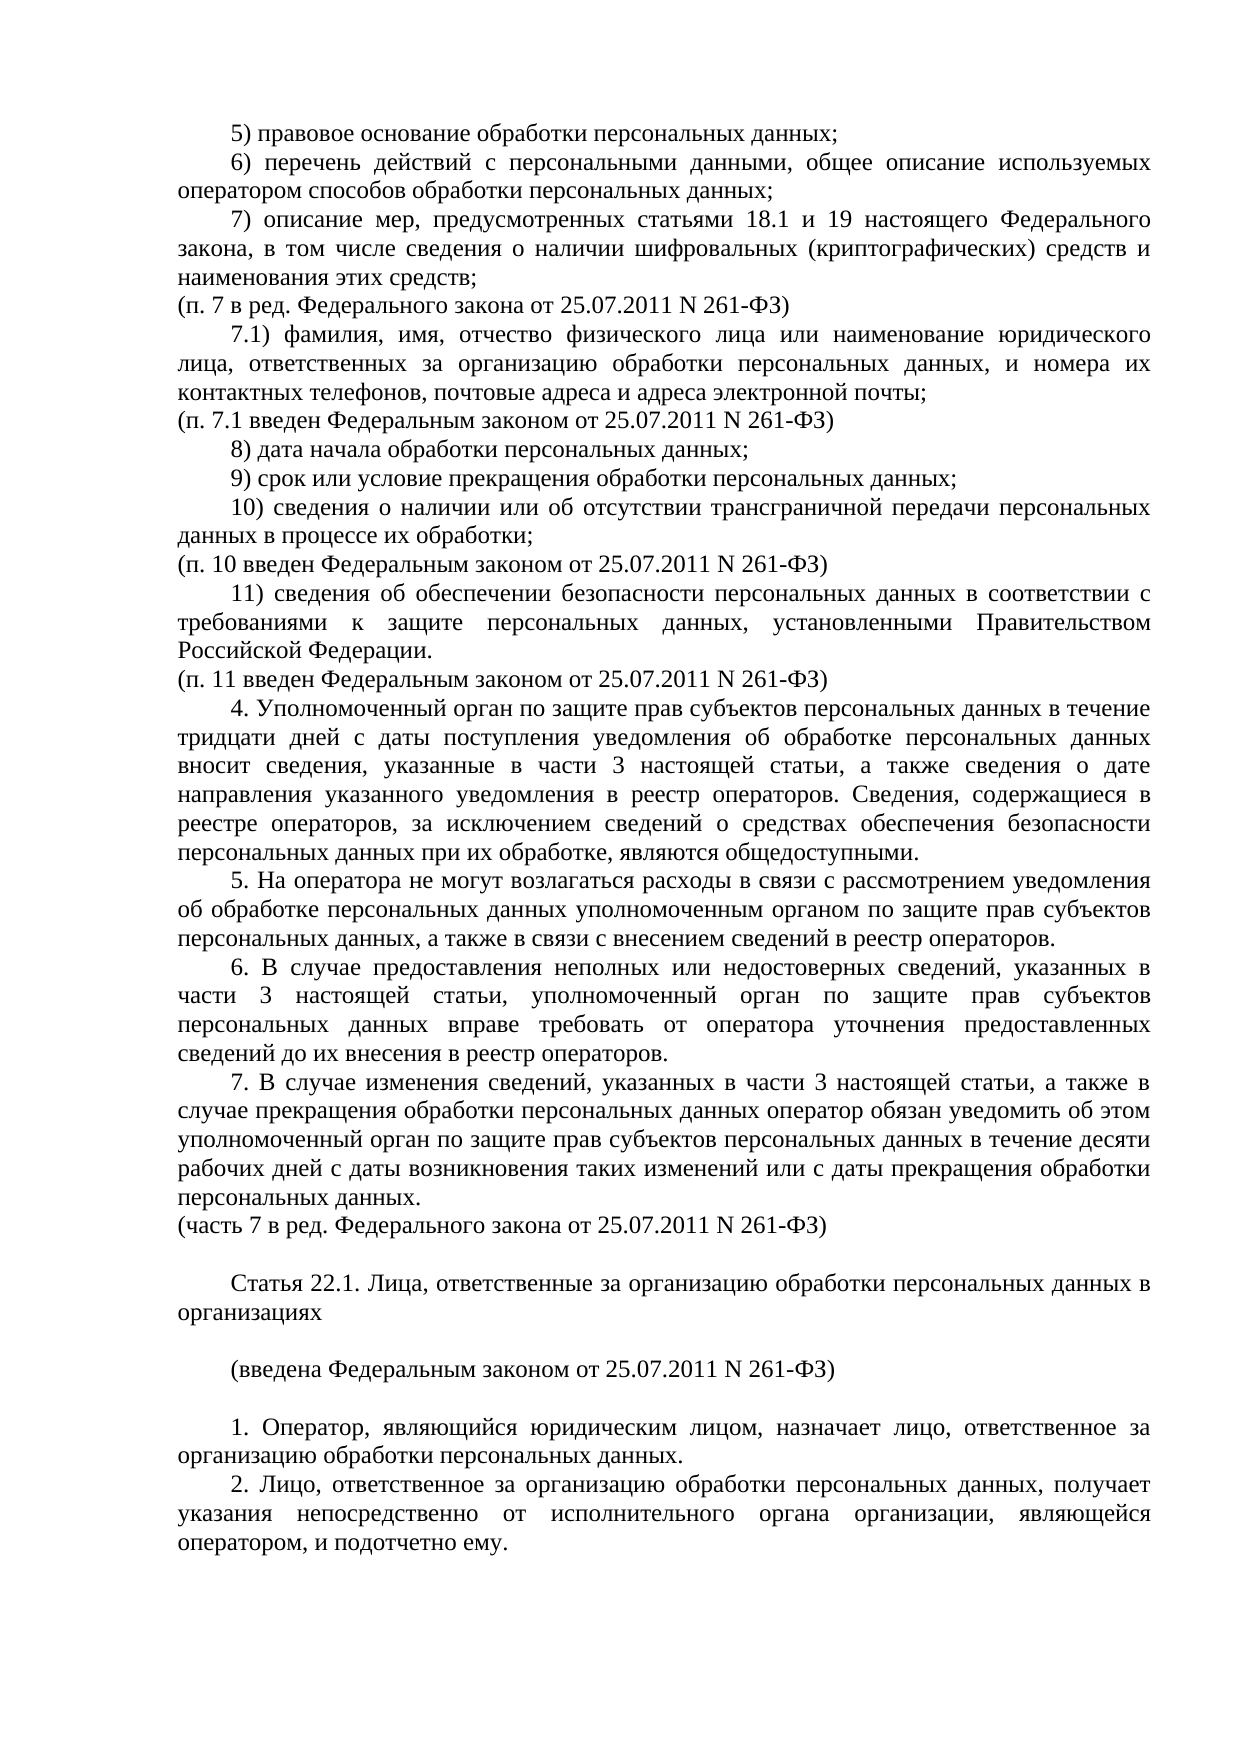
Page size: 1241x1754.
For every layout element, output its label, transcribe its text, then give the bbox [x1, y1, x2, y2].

text (введена Федеральным законом от 25.07.2011 N 261-ФЗ) [177, 1354, 1152, 1383]
text 1. Оператор, являющийся юридическим лицом, назначает лицо, ответственное за организацию обработки персональных данных. [177, 1412, 1152, 1469]
text 6) перечень действий с персональными данными, общее описание используемых оператором способов обработки персональных данных; [177, 147, 1152, 204]
text (п. 11 введен Федеральным законом от 25.07.2011 N 261-ФЗ) [177, 664, 1152, 693]
text (п. 10 введен Федеральным законом от 25.07.2011 N 261-ФЗ) [177, 549, 1152, 578]
text (п. 7.1 введен Федеральным законом от 25.07.2011 N 261-ФЗ) [177, 406, 1152, 434]
text 10) сведения о наличии или об отсутствии трансграничной передачи персональных данных в процессе их обработки; [177, 492, 1152, 549]
text (часть 7 в ред. Федерального закона от 25.07.2011 N 261-ФЗ) [177, 1211, 1152, 1239]
text 4. Уполномоченный орган по защите прав субъектов персональных данных в течение тридцати дней с даты поступления уведомления об обработке персональных данных вносит сведения, указанные в части 3 настоящей статьи, а также сведения о дате направления указанного уведомления в реестр операторов. Сведения, содержащиеся в реестре операторов, за исключением сведений о средствах обеспечения безопасности персональных данных при их обработке, являются общедоступными. [177, 693, 1152, 866]
text (п. 7 в ред. Федерального закона от 25.07.2011 N 261-ФЗ) [177, 291, 1152, 319]
text 7) описание мер, предусмотренных статьями 18.1 и 19 настоящего Федерального закона, в том числе сведения о наличии шифровальных (криптографических) средств и наименования этих средств; [177, 204, 1152, 291]
text 11) сведения об обеспечении безопасности персональных данных в соответствии с требованиями к защите персональных данных, установленными Правительством Российской Федерации. [177, 578, 1152, 664]
text 8) дата начала обработки персональных данных; [177, 434, 1152, 463]
text 2. Лицо, ответственное за организацию обработки персональных данных, получает указания непосредственно от исполнительного органа организации, являющейся оператором, и подотчетно ему. [177, 1469, 1152, 1556]
text 7. В случае изменения сведений, указанных в части 3 настоящей статьи, а также в случае прекращения обработки персональных данных оператор обязан уведомить об этом уполномоченный орган по защите прав субъектов персональных данных в течение десяти рабочих дней с даты возникновения таких изменений или с даты прекращения обработки персональных данных. [177, 1067, 1152, 1211]
text 6. В случае предоставления неполных или недостоверных сведений, указанных в части 3 настоящей статьи, уполномоченный орган по защите прав субъектов персональных данных вправе требовать от оператора уточнения предоставленных сведений до их внесения в реестр операторов. [177, 952, 1152, 1067]
text Статья 22.1. Лица, ответственные за организацию обработки персональных данных в организациях [177, 1268, 1152, 1326]
text 5. На оператора не могут возлагаться расходы в связи с рассмотрением уведомления об обработке персональных данных уполномоченным органом по защите прав субъектов персональных данных, а также в связи с внесением сведений в реестр операторов. [177, 866, 1152, 952]
text 7.1) фамилия, имя, отчество физического лица или наименование юридического лица, ответственных за организацию обработки персональных данных, и номера их контактных телефонов, почтовые адреса и адреса электронной почты; [177, 319, 1152, 406]
text 5) правовое основание обработки персональных данных; [177, 118, 1152, 147]
text 9) срок или условие прекращения обработки персональных данных; [177, 463, 1152, 492]
